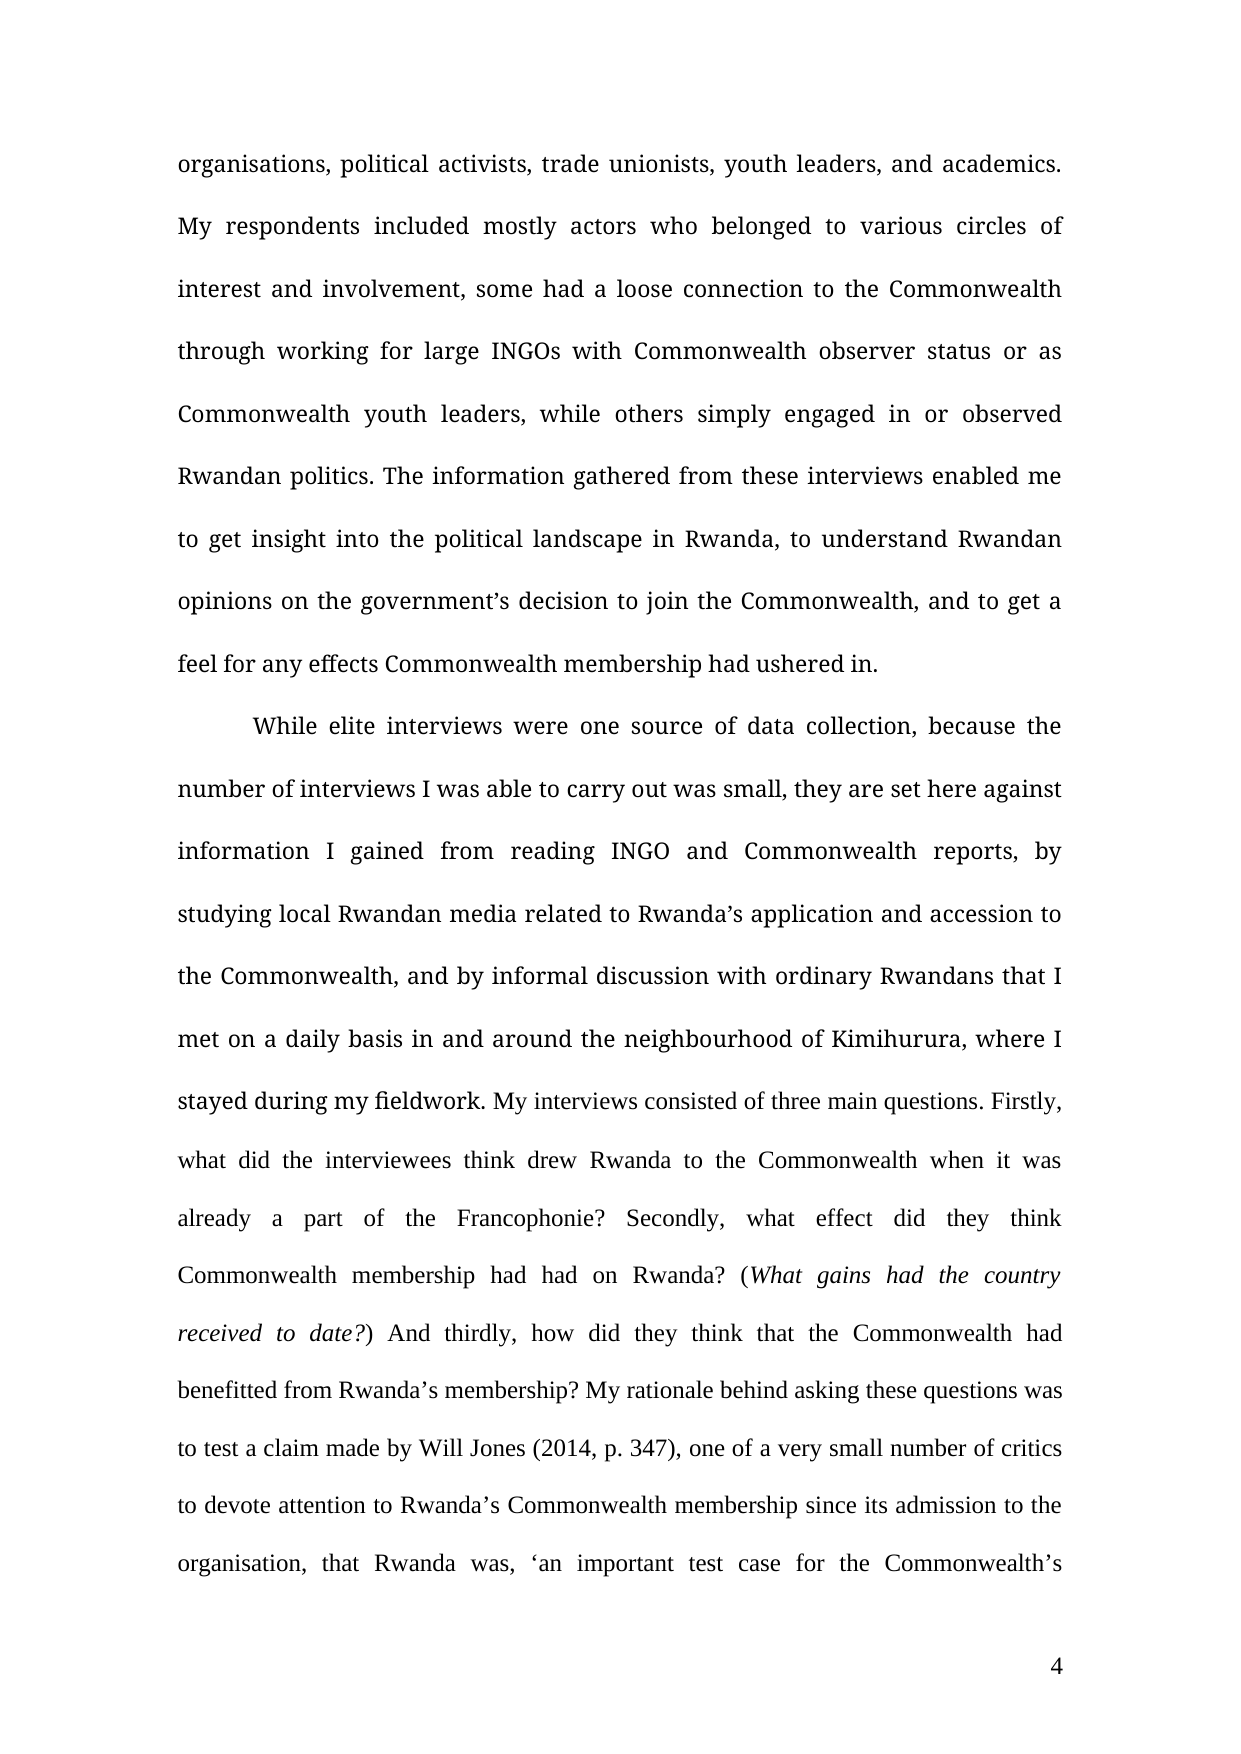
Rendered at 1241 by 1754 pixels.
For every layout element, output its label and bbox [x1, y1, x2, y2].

text [177, 148, 1063, 679]
text [177, 710, 1063, 1576]
